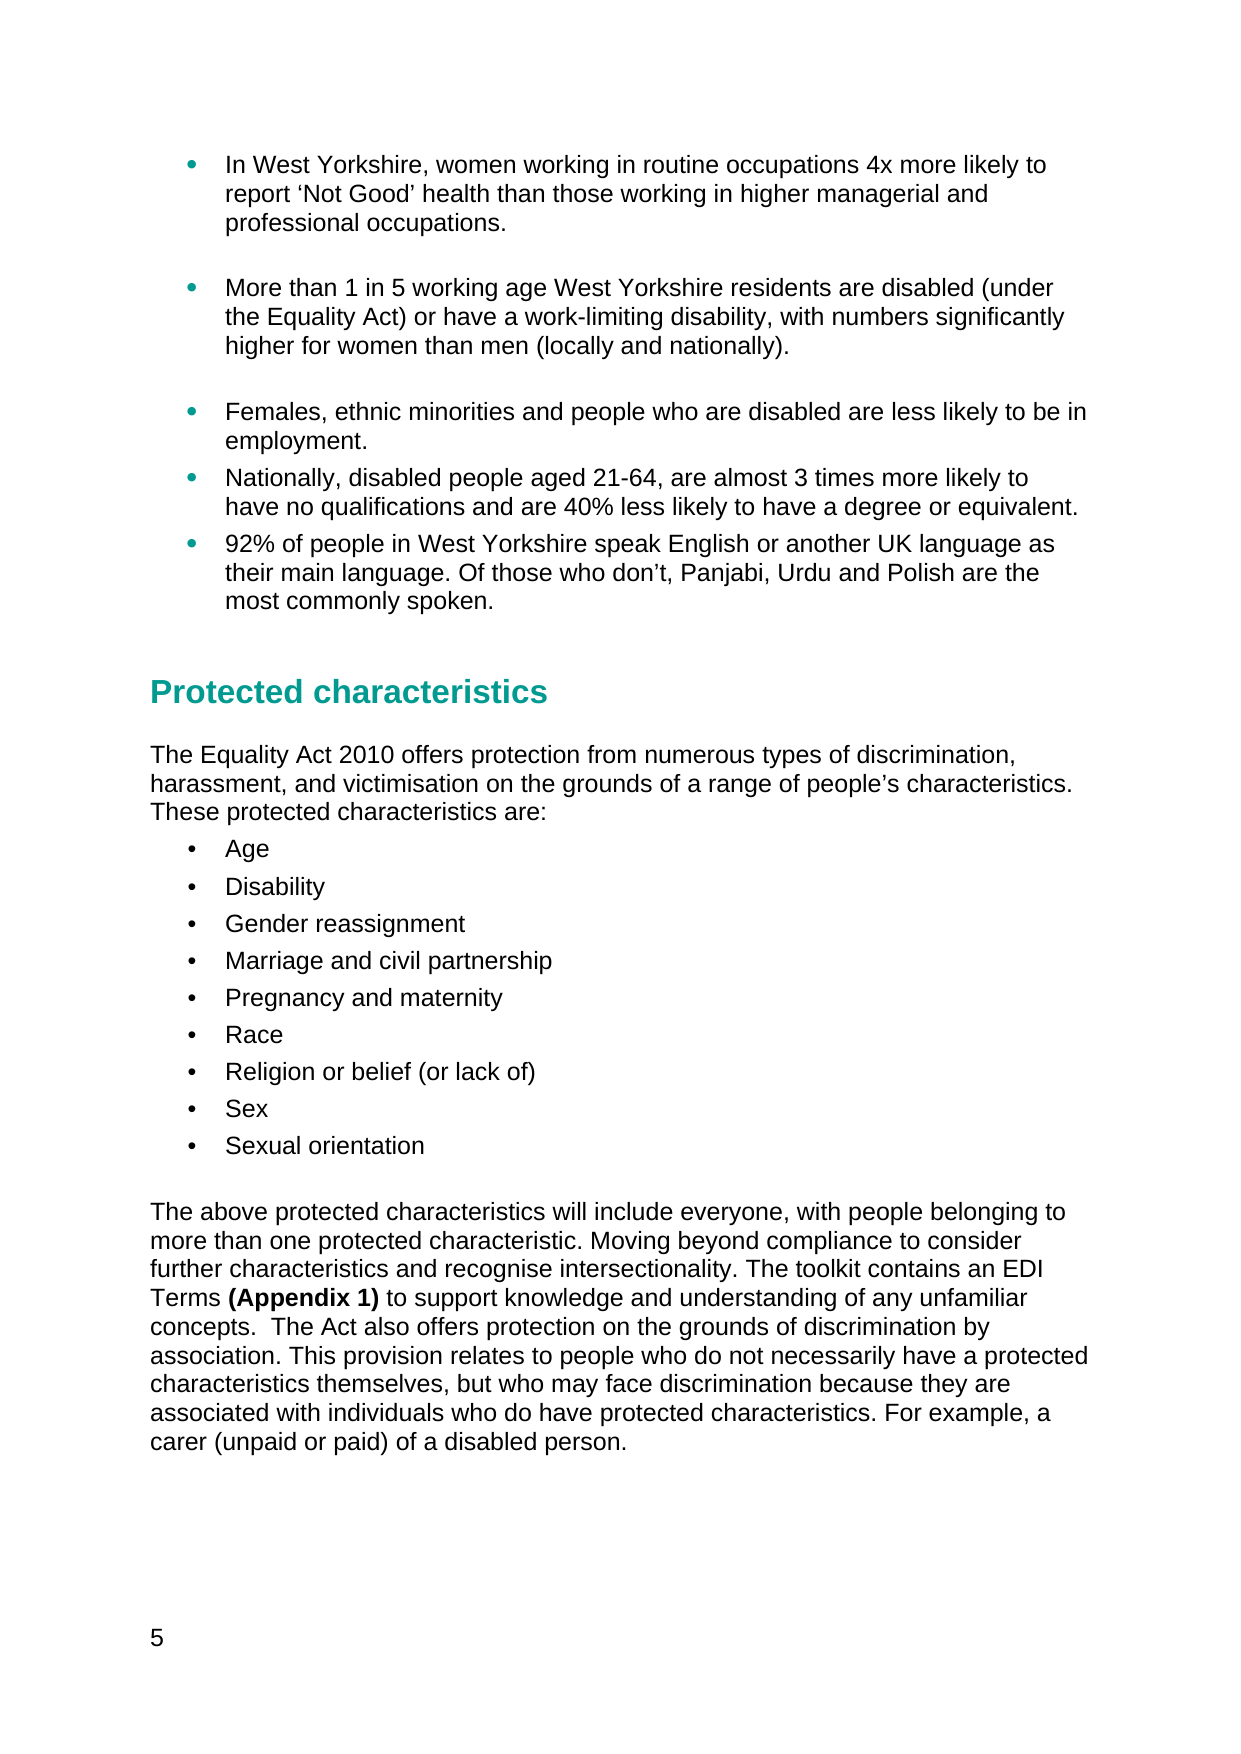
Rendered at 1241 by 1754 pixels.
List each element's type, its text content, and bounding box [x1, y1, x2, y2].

list Marriage and civil partnership [187, 946, 1090, 974]
list Females, ethnic minorities and people who are disabled are less likely to be in employment. [187, 397, 1090, 454]
list In West Yorkshire, women working in routine occupations 4x more likely to report ‘Not Good’ health than those working in higher managerial and professional occupations. [187, 150, 1090, 236]
list Race [187, 1020, 1090, 1048]
list Sexual orientation [187, 1131, 1090, 1160]
list Age [187, 834, 1090, 863]
list Gender reassignment [187, 908, 1090, 937]
text The Equality Act 2010 offers protection from numerous types of discrimination, harassment, and victimisation on the grounds of a range of people’s characteristics. These protected characteristics are: [150, 740, 1090, 826]
text The above protected characteristics will include everyone, with people belonging to more than one protected characteristic. Moving beyond compliance to consider further characteristics and recognise intersectionality. The toolkit contains an EDI Terms (Appendix 1) to support knowledge and understanding of any unfamiliar concepts. The Act also offers protection on the grounds of discrimination by [150, 1197, 1090, 1341]
list Pregnancy and maternity [187, 983, 1090, 1011]
list More than 1 in 5 working age West Yorkshire residents are disabled (under the Equality Act) or have a work-limiting disability, with numbers significantly higher for women than men (locally and nationally). [187, 273, 1090, 360]
list Sex [187, 1094, 1090, 1123]
subtitle Protected characteristics [150, 673, 1090, 711]
list Disability [187, 871, 1090, 900]
list Religion or belief (or lack of) [187, 1057, 1090, 1086]
text association. This provision relates to people who do not necessarily have a protected characteristics themselves, but who may face discrimination because they are associated with individuals who do have protected characteristics. For example, a carer (unpaid or paid) of a disabled person. [150, 1341, 1090, 1456]
list Nationally, disabled people aged 21-64, are almost 3 times more likely to have no qualifications and are 40% less likely to have a degree or equivalent. [187, 463, 1090, 520]
list 92% of people in West Yorkshire speak English or another UK language as their main language. Of those who don’t, Panjabi, Urdu and Polish are the most commonly spoken. [187, 529, 1090, 615]
